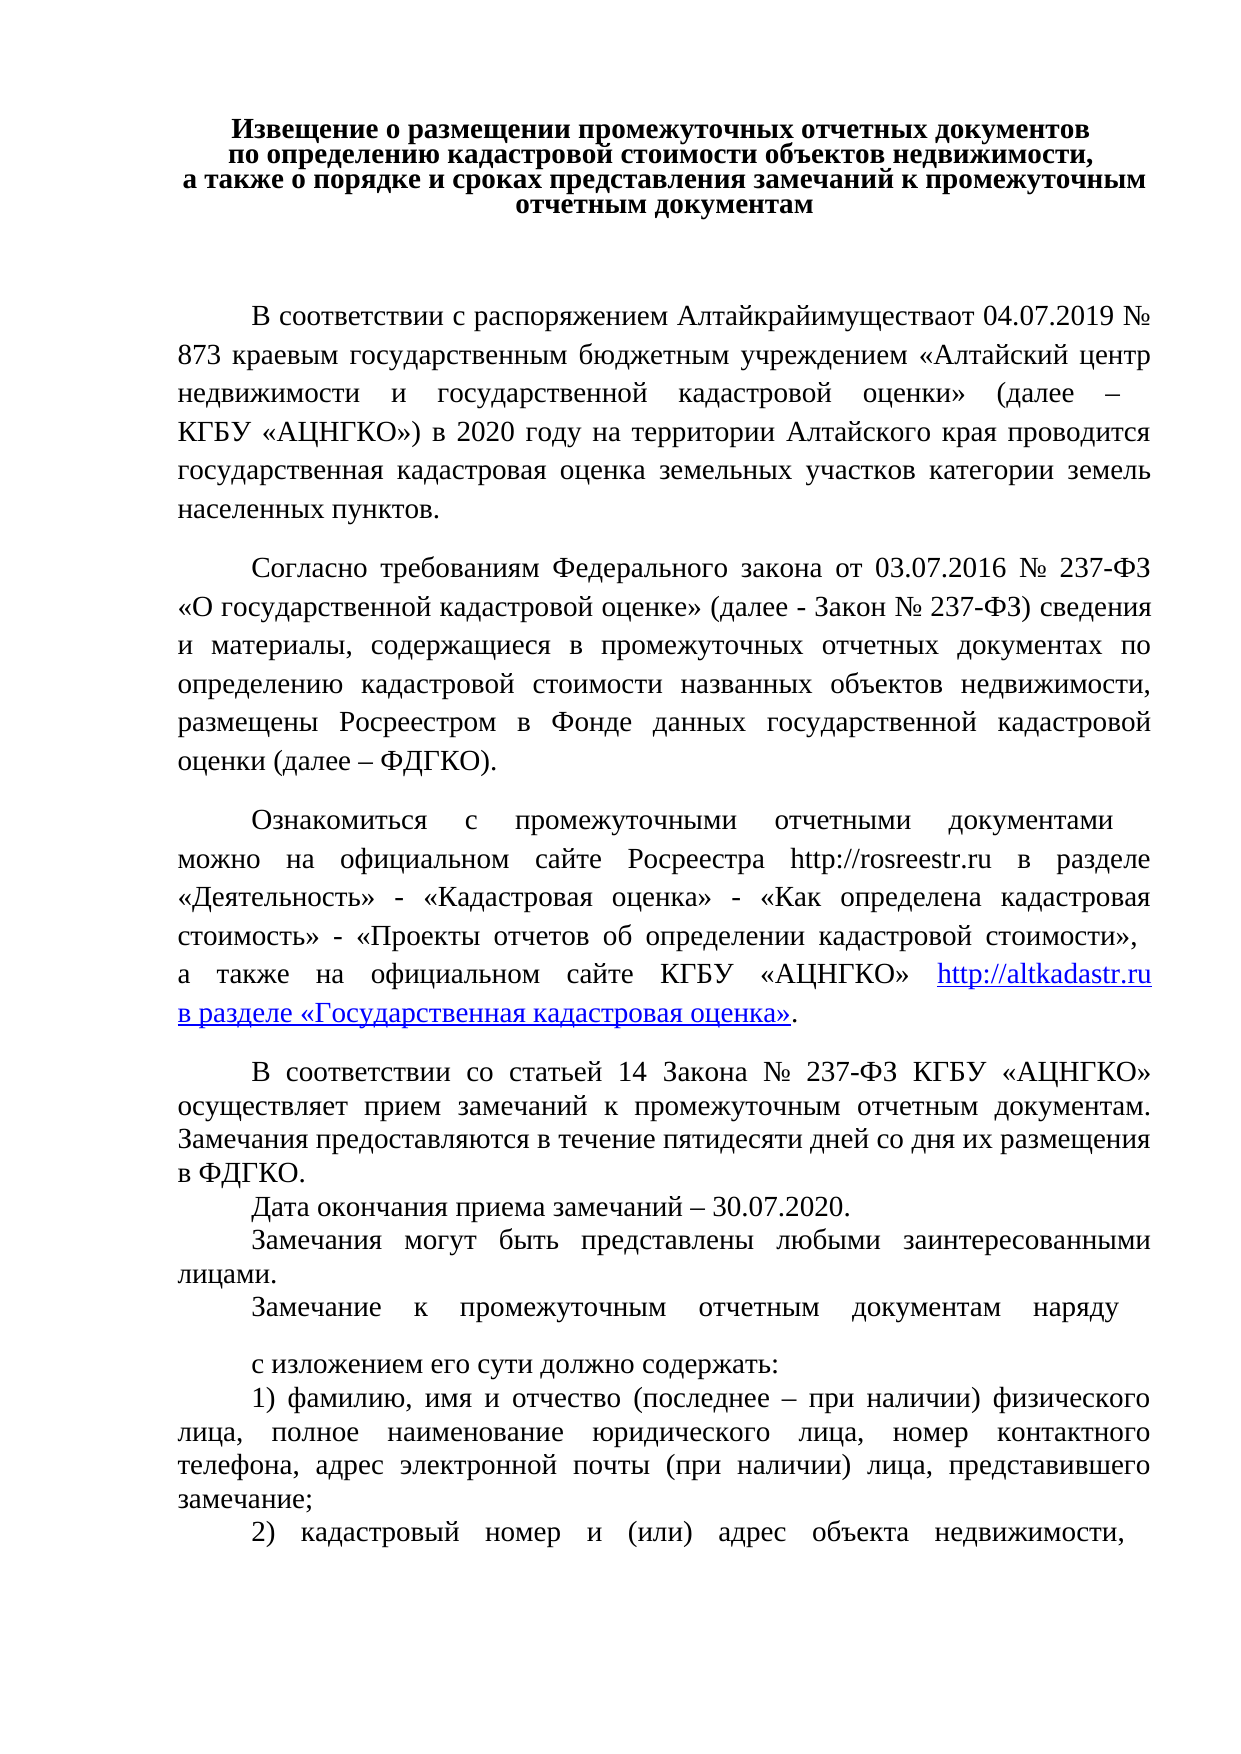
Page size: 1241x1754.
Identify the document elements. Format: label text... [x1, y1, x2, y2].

text В соответствии с распоряжением Алтайкрайимуществаот 04.07.2019 № 873 краевым государственным бюджетным учреждением «Алтайский центр недвижимости и государственной кадастровой оценки» (далее – КГБУ «АЦНГКО») в 2020 году на территории Алтайского края проводится государственная кадастровая оценка земельных участков категории земель населенных пунктов. [177, 298, 1152, 524]
text В соответствии со статьей 14 Закона № 237-ФЗ КГБУ «АЦНГКО» осуществляет прием замечаний к промежуточным отчетным документам. Замечания предоставляются в течение пятидесяти дней со дня их размещения в ФДГКО. [177, 1054, 1152, 1189]
text с изложением его сути должно содержать: [177, 1347, 1152, 1380]
text Извещение о размещении промежуточных отчетных документов по определению кадастровой стоимости объектов недвижимости, а также о порядке и сроках представления замечаний к промежуточным отчетным документам [177, 118, 1152, 218]
text Дата окончания приема замечаний – 30.07.2020. [177, 1189, 1152, 1222]
text 1) фамилию, имя и отчество (последнее – при наличии) физического лица, полное наименование юридического лица, номер контактного телефона, адрес электронной почты (при наличии) лица, представившего замечание; [177, 1380, 1152, 1514]
text 2) кадастровый номер и (или) адрес объекта недвижимости, [177, 1514, 1152, 1571]
text Согласно требованиям Федерального закона от 03.07.2016 № 237-ФЗ «О государственной кадастровой оценке» (далее - Закон № 237-ФЗ) сведения и материалы, содержащиеся в промежуточных отчетных документах по определению кадастровой стоимости названных объектов недвижимости, размещены Росреестром в Фонде данных государственной кадастровой оценки (далее – ФДГКО). [177, 550, 1152, 777]
text Ознакомиться с промежуточными отчетными документами можно на официальном сайте Росреестра http://rosreestr.ru в разделе «Деятельность» - «Кадастровая оценка» - «Как определена кадастровая стоимость» - «Проекты отчетов об определении кадастровой стоимости», а также на официальном сайте КГБУ «АЦНГКО» http://altkadastr.ru в разделе «Государственная кадастровая оценка». [177, 802, 1152, 1029]
text Замечание к промежуточным отчетным документам наряду [177, 1289, 1152, 1347]
text Замечания могут быть представлены любыми заинтересованными лицами. [177, 1222, 1152, 1289]
